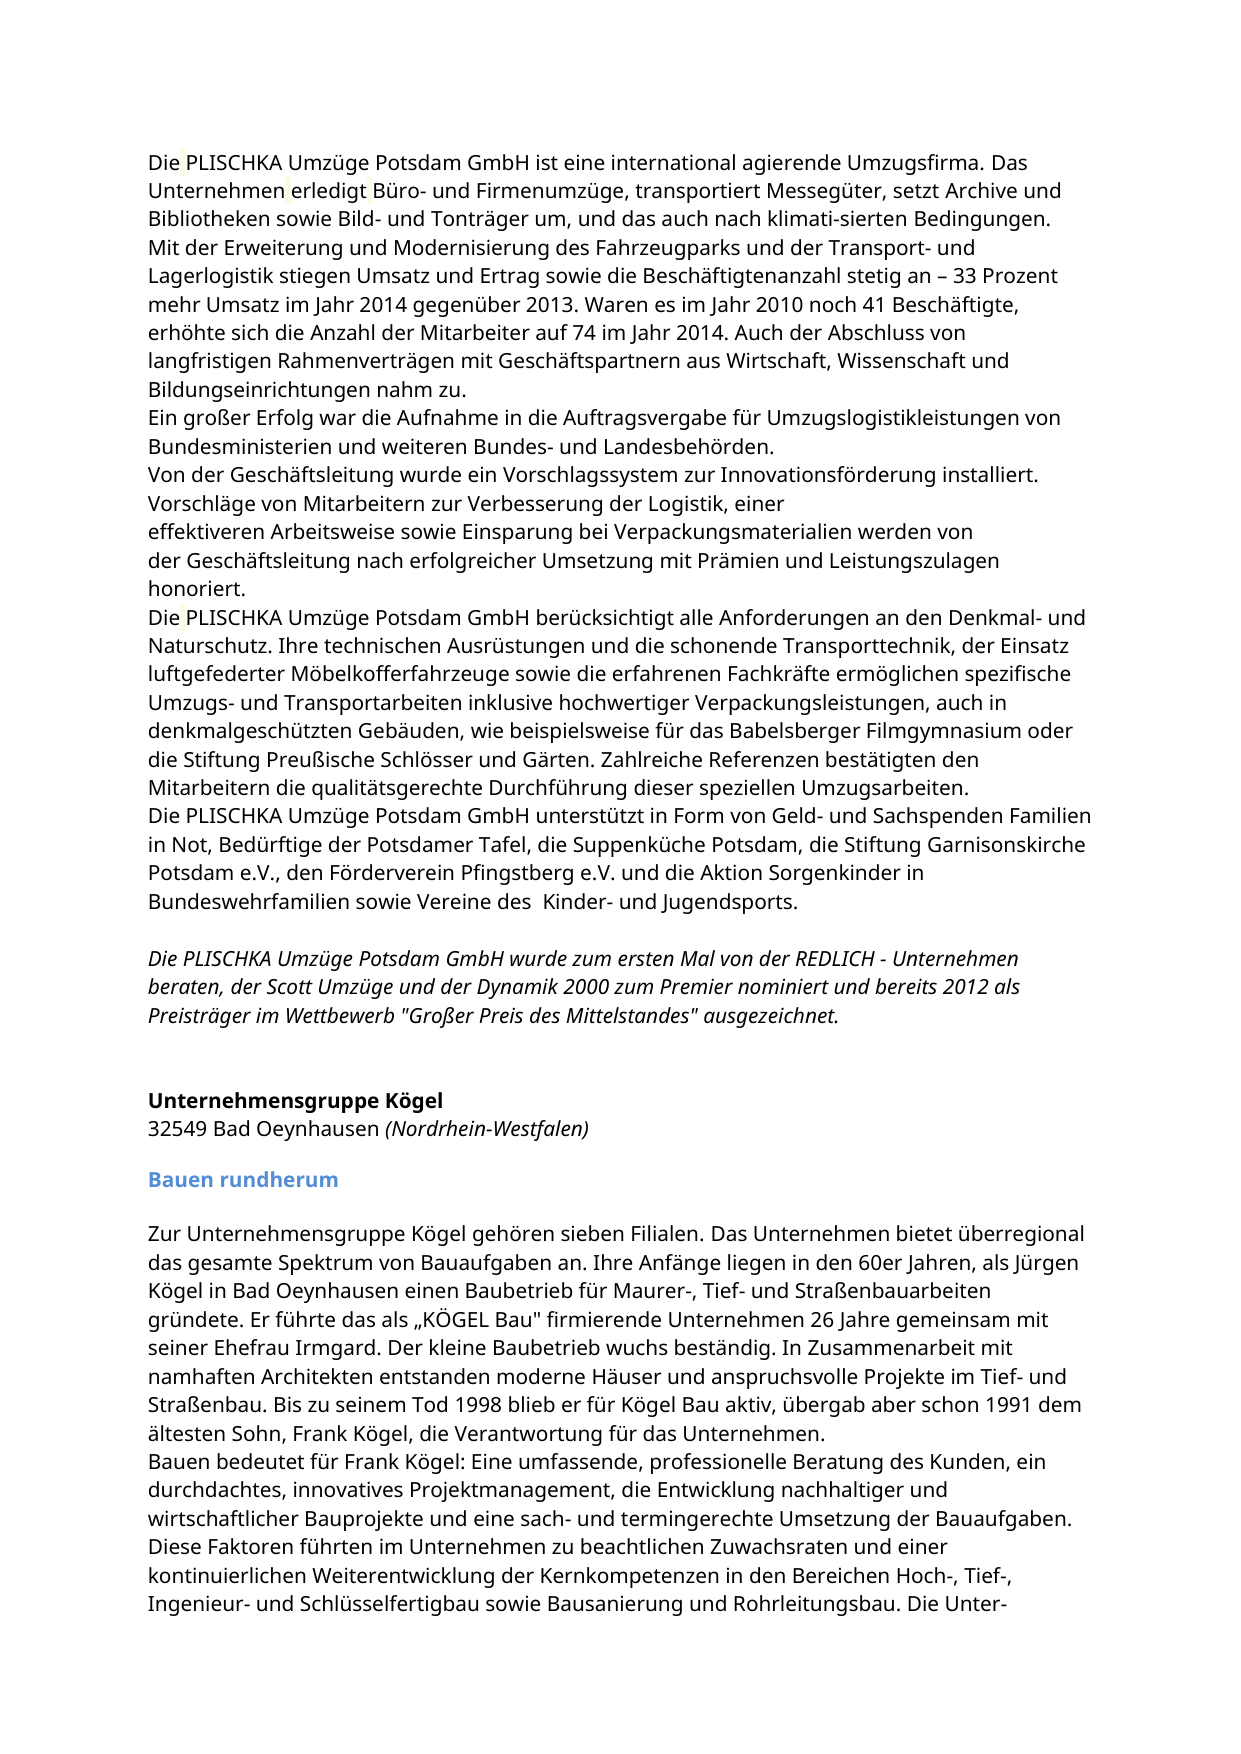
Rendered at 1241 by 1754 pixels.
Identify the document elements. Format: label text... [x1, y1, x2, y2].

text Zur Unternehmensgruppe Kögel gehören sieben Filialen. Das Unternehmen bietet überregional das gesamte Spektrum von Bauaufgaben an. Ihre Anfänge liegen in den 60er Jahren, als Jürgen Kögel in Bad Oeynhausen einen Baubetrieb für Maurer-, Tief- und Straßenbauarbeiten gründete. Er führte das als „KÖGEL Bau" firmierende Unternehmen 26 Jahre gemeinsam mit seiner Ehefrau Irmgard. Der kleine Baubetrieb wuchs beständig. In Zusammenarbeit mit namhaften Architekten entstanden moderne Häuser und anspruchsvolle Projekte im Tief- und Straßenbau. Bis zu seinem Tod 1998 blieb er für Kögel Bau aktiv, übergab aber schon 1991 dem ältesten Sohn, Frank Kögel, die Verantwortung für das Unternehmen. [148, 1219, 1093, 1447]
text 32549 Bad Oeynhausen (Nordrhein-Westfalen) [148, 1114, 1093, 1143]
text Die PLISCHKA Umzüge Potsdam GmbH berücksichtigt alle Anforderungen an den Denkmal- und Naturschutz. Ihre technischen Ausrüstungen und die schonende Transporttechnik, der Einsatz luftgefederter Möbelkofferfahrzeuge sowie die erfahrenen Fachkräfte ermöglichen spezifische Umzugs- und Transportarbeiten inklusive hochwertiger Verpackungsleistungen, auch in denkmalgeschützten Gebäuden, wie beispielsweise für das Babelsberger Filmgymnasium oder die Stiftung Preußische Schlösser und Gärten. Zahlreiche Referenzen bestätigten den Mitarbeitern die qualitätsgerechte Durchführung dieser speziellen Umzugsarbeiten. [148, 603, 1093, 802]
text Von der Geschäftsleitung wurde ein Vorschlagssystem zur Innovationsförderung installiert. Vorschläge von Mitarbeitern zur Verbesserung der Logistik, einer [148, 460, 1093, 517]
text der Geschäftsleitung nach erfolgreicher Umsetzung mit Prämien und Leistungszulagen honoriert. [148, 546, 1093, 603]
text Ein großer Erfolg war die Aufnahme in die Auftragsvergabe für Umzugslogistikleistungen von Bundesministerien und weiteren Bundes- und Landesbehörden. [148, 403, 1093, 460]
text Unternehmensgruppe Kögel [148, 1086, 1093, 1114]
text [148, 1532, 1093, 1618]
text Die PLISCHKA Umzüge Potsdam GmbH wurde zum ersten Mal von der REDLICH - Unternehmen beraten, der Scott Umzüge und der Dynamik 2000 zum Premier nominiert und bereits 2012 als Preisträger im Wettbewerb "Großer Preis des Mittelstandes" ausgezeichnet. [148, 944, 1093, 1029]
text Bauen rundherum [148, 1166, 1093, 1194]
text Mit der Erweiterung und Modernisierung des Fahrzeugparks und der Transport- und Lagerlogistik stiegen Umsatz und Ertrag sowie die Beschäftigtenanzahl stetig an – 33 Prozent mehr Umsatz im Jahr 2014 gegenüber 2013. Waren es im Jahr 2010 noch 41 Beschäftigte, erhöhte sich die Anzahl der Mitarbeiter auf 74 im Jahr 2014. Auch der Abschluss von langfristigen Rahmenverträgen mit Geschäftspartnern aus Wirtschaft, Wissenschaft und Bildungseinrichtungen nahm zu. [148, 233, 1093, 403]
text Die PLISCHKA Umzüge Potsdam GmbH unterstützt in Form von Geld- und Sachspenden Familien in Not, Bedürftige der Potsdamer Tafel, die Suppenküche Potsdam, die Stiftung Garnisonskirche Potsdam e.V., den Förderverein Pfingstberg e.V. und die Aktion Sorgenkinder in Bundeswehrfamilien sowie Vereine des Kinder- und Jugendsports. [148, 802, 1093, 915]
text effektiveren Arbeitsweise sowie Einsparung bei Verpackungsmaterialien werden von [148, 517, 1093, 546]
text Bauen bedeutet für Frank Kögel: Eine umfassende, professionelle Beratung des Kunden, ein durchdachtes, innovatives Projektmanagement, die Entwicklung nachhaltiger und wirtschaftlicher Bauprojekte und eine sach- und termingerechte Umsetzung der Bauaufgaben. [148, 1447, 1093, 1532]
text Die PLISCHKA Umzüge Potsdam GmbH ist eine international agierende Umzugsfirma. Das Unternehmen erledigt Büro- und Firmenumzüge, transportiert Messegüter, setzt Archive und Bibliotheken sowie Bild- und Tonträger um, und das auch nach klimati-sierten Bedingungen. [148, 148, 1093, 233]
